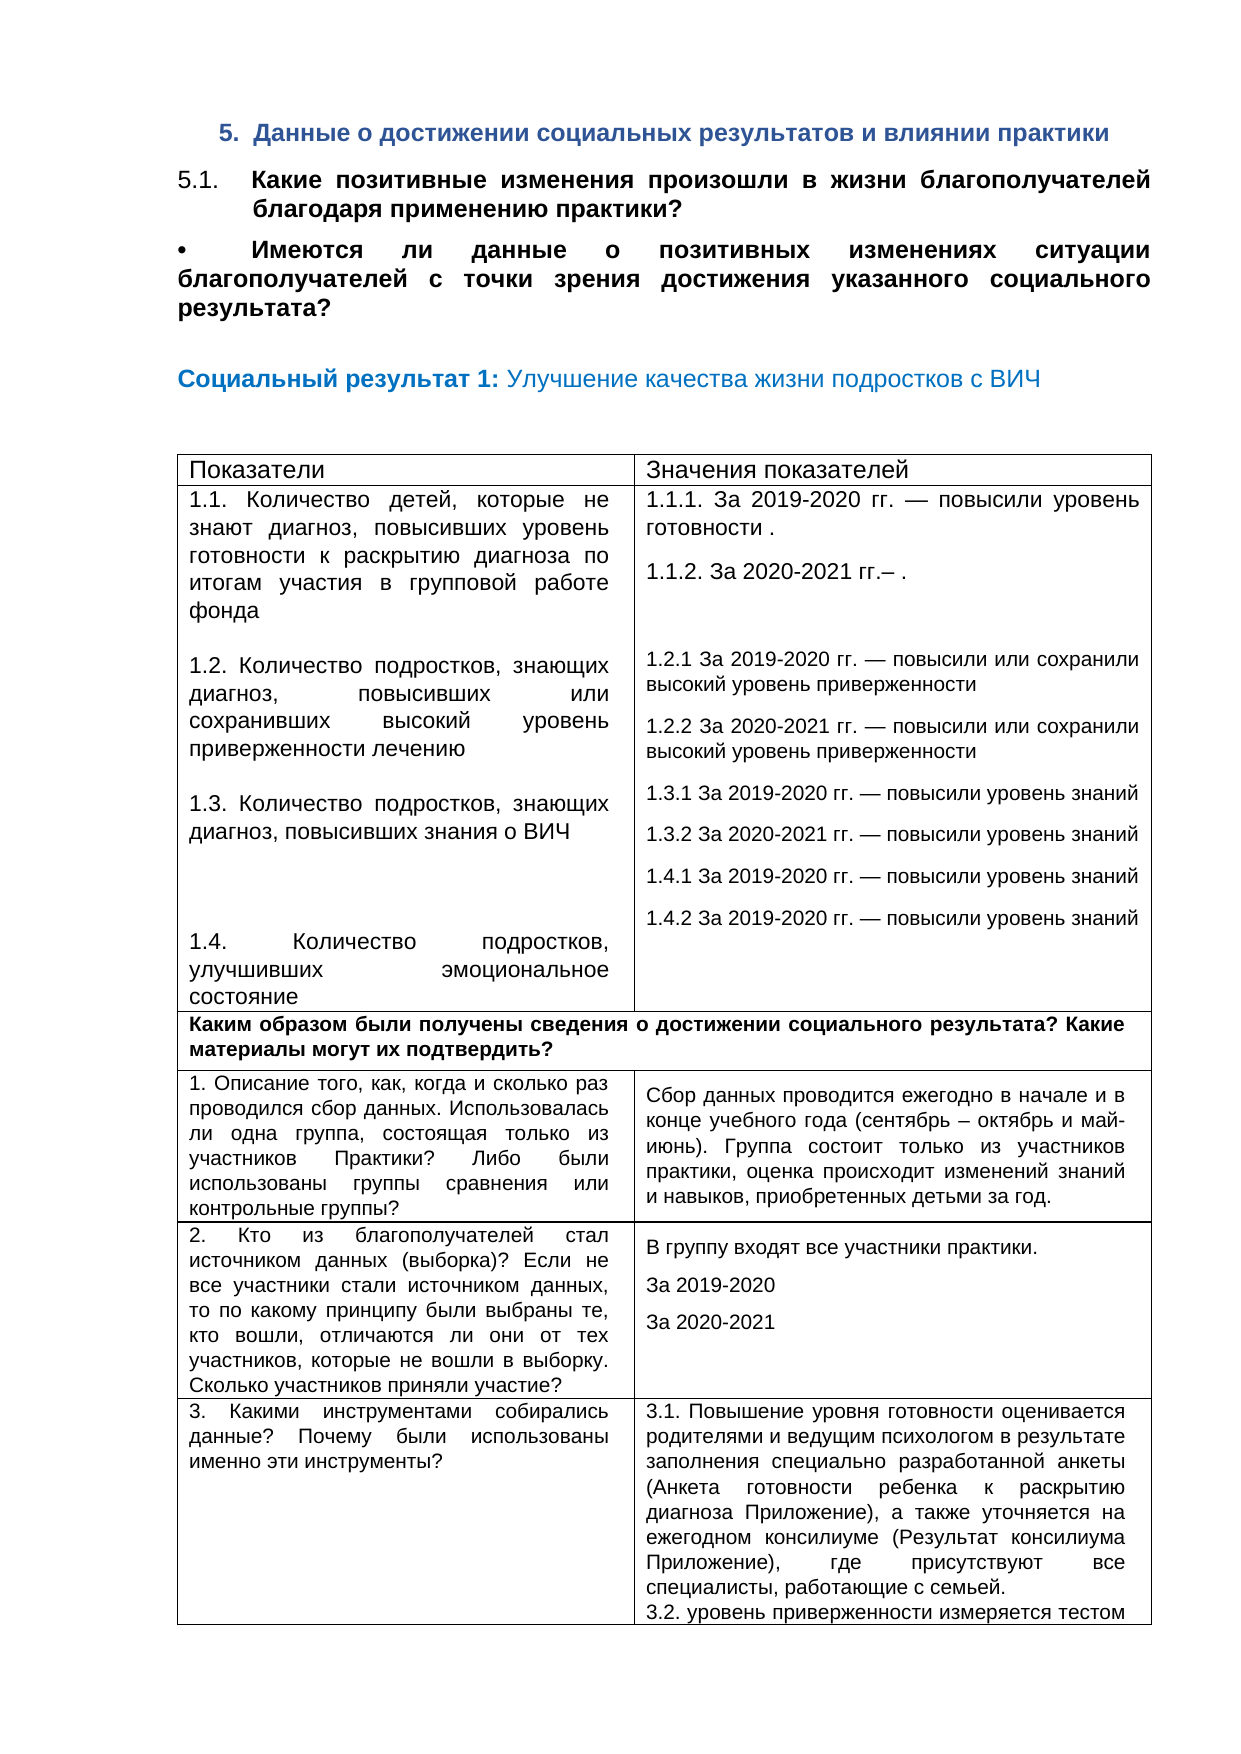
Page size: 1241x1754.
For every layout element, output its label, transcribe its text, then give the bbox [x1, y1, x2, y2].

list Какие позитивные изменения произошли в жизни благополучателей благодаря применению практики? [177, 165, 1152, 222]
table_header Значения показателей [635, 455, 1151, 485]
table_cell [635, 1399, 1151, 1624]
table_cell 2. Кто из благополучателей стал источником данных (выборка)? Если не все участники стали источником данных, то по какому принципу были выбраны те, кто вошли, отличаются ли они от тех участников, которые не вошли в выборку. Сколько участников приняли участие? [178, 1223, 634, 1398]
text Социальный результат 1: Улучшение качества жизни подростков с ВИЧ [177, 364, 1152, 393]
table_cell 1.1.1. За 2019-2020 гг. — повысили уровень готовности . 1.1.2. За 2020-2021 гг.– . 1.2.1 За 2019-2020 гг. — повысили или сохранили высокий уровень приверженности 1.2.2 За 2020-2021 гг. — повысили или сохранили высокий уровень приверженности 1.3.1 За 2019-2020 гг. — повысили уровень знаний 1.3.2 За 2020-2021 гг. — повысили уровень знаний 1.4.1 За 2019-2020 гг. — повысили уровень знаний 1.4.2 За 2019-2020 гг. — повысили уровень знаний [635, 486, 1151, 1011]
text 5. Данные о достижении социальных результатов и влиянии практики [177, 118, 1152, 147]
table_cell В группу входят все участники практики. За 2019-2020 За 2020-2021 [635, 1223, 1151, 1398]
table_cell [178, 1399, 634, 1624]
table_cell 1. Описание того, как, когда и сколько раз проводился сбор данных. Использовалась ли одна группа, состоящая только из участников Практики? Либо были использованы группы сравнения или контрольные группы? [178, 1071, 634, 1221]
table_cell 1.1. Количество детей, которые не знают диагноз, повысивших уровень готовности к раскрытию диагноза по итогам участия в групповой работе фонда 1.2. Количество подростков, знающих диагноз, повысивших или сохранивших высокий уровень приверженности лечению 1.3. Количество подростков, знающих диагноз, повысивших знания о ВИЧ 1.4. Количество подростков, улучшивших эмоциональное состояние [178, 486, 634, 1011]
table_cell Каким образом были получены сведения о достижении социального результата? Какие материалы могут их подтвердить? [178, 1012, 1151, 1070]
text • Имеются ли данные о позитивных изменениях ситуации благополучателей с точки зрения достижения указанного социального результата? [177, 235, 1152, 321]
table_cell Сбор данных проводится ежегодно в начале и в конце учебного года (сентябрь – октябрь и май-июнь). Группа состоит только из участников практики, оценка происходит изменений знаний и навыков, приобретенных детьми за год. [635, 1071, 1151, 1221]
table_header Показатели [178, 455, 634, 485]
